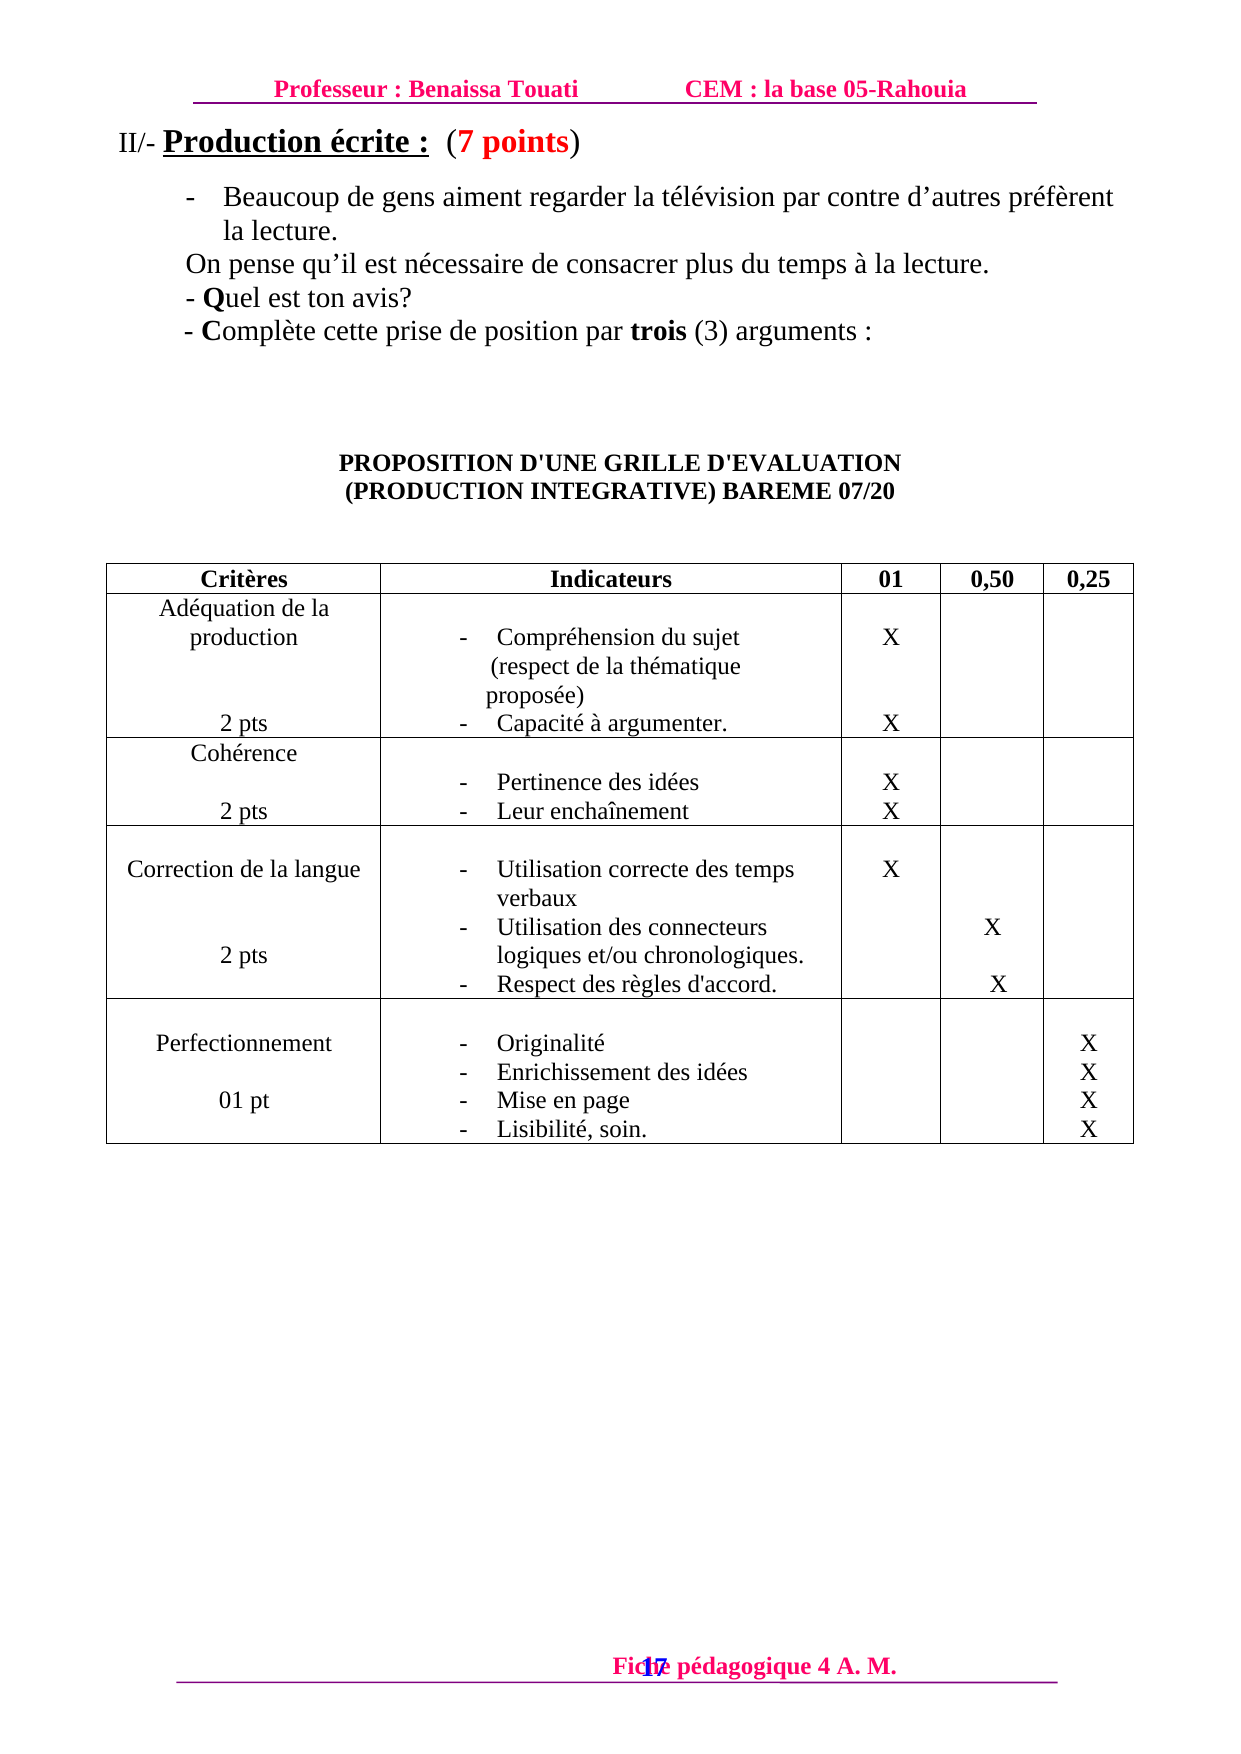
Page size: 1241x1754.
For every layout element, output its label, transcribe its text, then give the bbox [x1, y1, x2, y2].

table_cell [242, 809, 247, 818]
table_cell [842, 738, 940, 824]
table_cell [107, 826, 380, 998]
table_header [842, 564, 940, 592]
text (PRODUCTION INTEGRATIVE) BAREME 07/20 [118, 476, 1122, 505]
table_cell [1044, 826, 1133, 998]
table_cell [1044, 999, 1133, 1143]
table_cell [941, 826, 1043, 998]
text PROPOSITION D'UNE GRILLE D'EVALUATION [118, 448, 1122, 476]
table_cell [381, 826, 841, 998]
text - Complète cette prise de position par trois (3) arguments : [118, 313, 1122, 347]
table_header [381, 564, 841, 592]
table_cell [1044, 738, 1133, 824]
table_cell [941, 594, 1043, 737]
text On pense qu’il est nécessaire de consacrer plus du temps à la lecture. [185, 246, 1122, 280]
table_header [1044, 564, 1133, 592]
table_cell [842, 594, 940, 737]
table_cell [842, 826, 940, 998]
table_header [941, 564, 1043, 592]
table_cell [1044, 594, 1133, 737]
list Beaucoup de gens aiment regarder la télévision par contre d’autres préfèrent la lecture. [185, 179, 1122, 246]
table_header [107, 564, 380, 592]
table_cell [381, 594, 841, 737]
text II/- Production écrite : (7 points) [118, 122, 1122, 160]
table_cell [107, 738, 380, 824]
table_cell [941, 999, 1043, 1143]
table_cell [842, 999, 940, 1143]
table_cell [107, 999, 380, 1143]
text - Quel est ton avis? [185, 280, 1122, 313]
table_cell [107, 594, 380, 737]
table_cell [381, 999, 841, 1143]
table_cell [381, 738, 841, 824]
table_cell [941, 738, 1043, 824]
